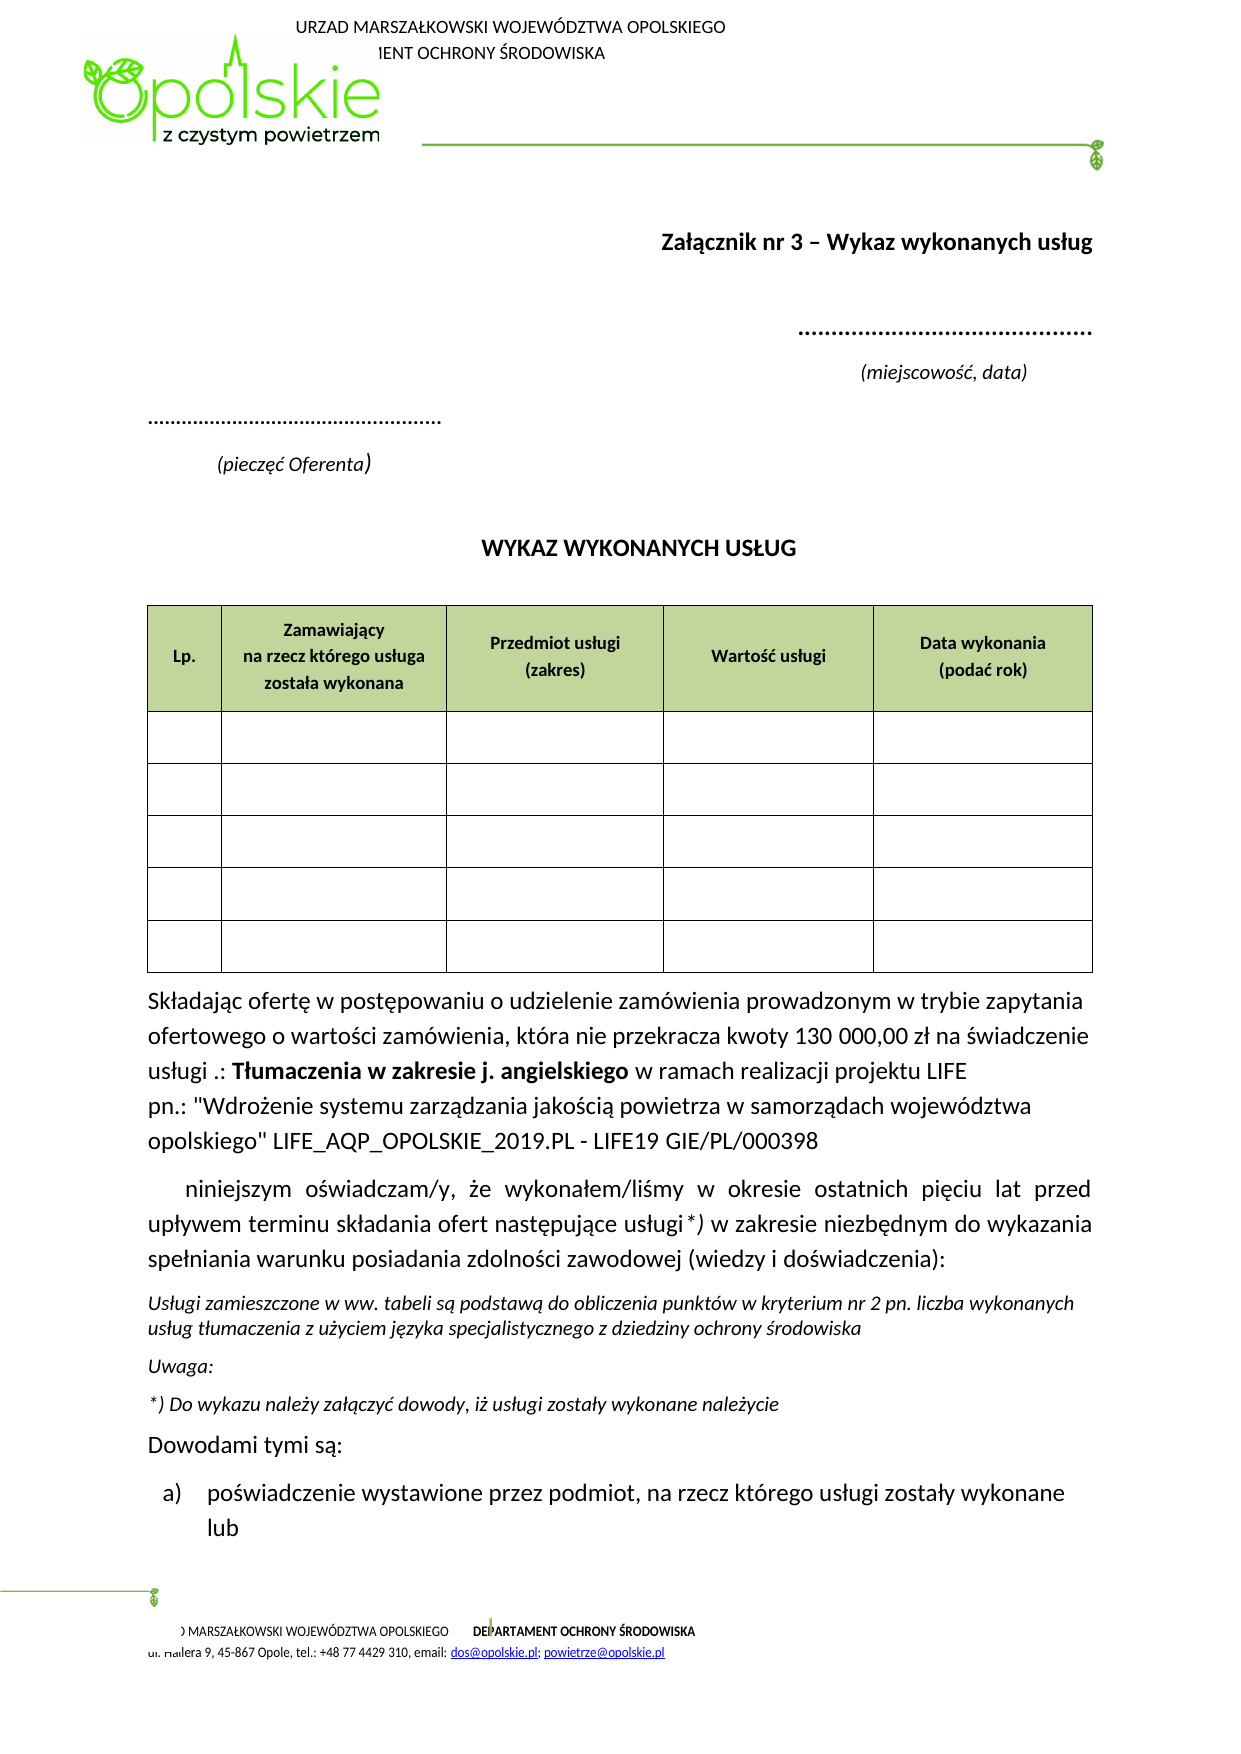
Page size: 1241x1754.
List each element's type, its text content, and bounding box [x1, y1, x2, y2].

text Usługi zamieszczone w ww. tabeli są podstawą do obliczenia punktów w kryterium nr 2 pn. liczba wykonanych usług tłumaczenia z użyciem języka specjalistycznego z dziedziny ochrony środowiska [148, 1290, 1093, 1341]
table_cell [447, 764, 663, 815]
table_header Lp. [148, 606, 221, 711]
text (miejscowość, data) [148, 359, 1093, 384]
table_cell [148, 816, 221, 867]
text niniejszym oświadczam/y, że wykonałem/liśmy w okresie ostatnich pięciu lat przed upływem terminu składania ofert następujące usługi*) w zakresie niezbędnym do wykazania spełniania warunku posiadania zdolności zawodowej (wiedzy i doświadczenia): [148, 1173, 1093, 1273]
table_cell [222, 712, 446, 763]
text Uwaga: [148, 1353, 1093, 1379]
table_header Wartość usługi [664, 606, 873, 711]
text a) poświadczenie wystawione przez podmiot, na rzecz którego usługi zostały wykonane lub [162, 1477, 1093, 1542]
table_cell [874, 921, 1092, 972]
table_cell [148, 764, 221, 815]
table_header Przedmiot usługi (zakres) [447, 606, 663, 711]
table_cell [664, 816, 873, 867]
table_header Zamawiający na rzecz którego usługa została wykonana [222, 606, 446, 711]
subtitle WYKAZ WYKONANYCH USŁUG [185, 532, 1093, 563]
table_cell [148, 868, 221, 919]
text Załącznik nr 3 – Wykaz wykonanych usług [148, 226, 1093, 257]
picture [421, 131, 1127, 175]
table_cell [874, 712, 1092, 763]
table_cell [222, 868, 446, 919]
table_cell [222, 816, 446, 867]
table_cell [447, 921, 663, 972]
table_cell [664, 868, 873, 919]
table_cell [447, 712, 663, 763]
text Składając ofertę w postępowaniu o udzielenie zamówienia prowadzonym w trybie zapytania ofertowego o wartości zamówienia, która nie przekracza kwoty 130 000,00 zł na świadczenie usługi .: Tłumaczenia w zakresie j. angielskiego w ramach realizacji projektu LIFE pn.: "Wdrożenie systemu zarządzania jakością powietrza w samorządach województwa opolskiego" LIFE_AQP_OPOLSKIE_2019.PL - LIFE19 GIE/PL/000398 [148, 985, 1093, 1156]
text Dowodami tymi są: [148, 1429, 1093, 1460]
table_cell [874, 816, 1092, 867]
picture [0, 1575, 185, 1653]
picture [83, 33, 380, 145]
table_cell [148, 712, 221, 763]
table_cell [874, 868, 1092, 919]
table_cell [447, 816, 663, 867]
table_cell [148, 921, 221, 972]
table_header Data wykonania (podać rok) [874, 606, 1092, 711]
text *) Do wykazu należy załączyć dowody, iż usługi zostały wykonane należycie [148, 1391, 1093, 1417]
table_cell [222, 764, 446, 815]
table_cell [874, 764, 1092, 815]
table_cell [664, 921, 873, 972]
table_cell [447, 868, 663, 919]
text (pieczęć Oferenta) [148, 447, 1093, 478]
table_cell [664, 712, 873, 763]
table_cell [222, 921, 446, 972]
table_cell [664, 764, 873, 815]
